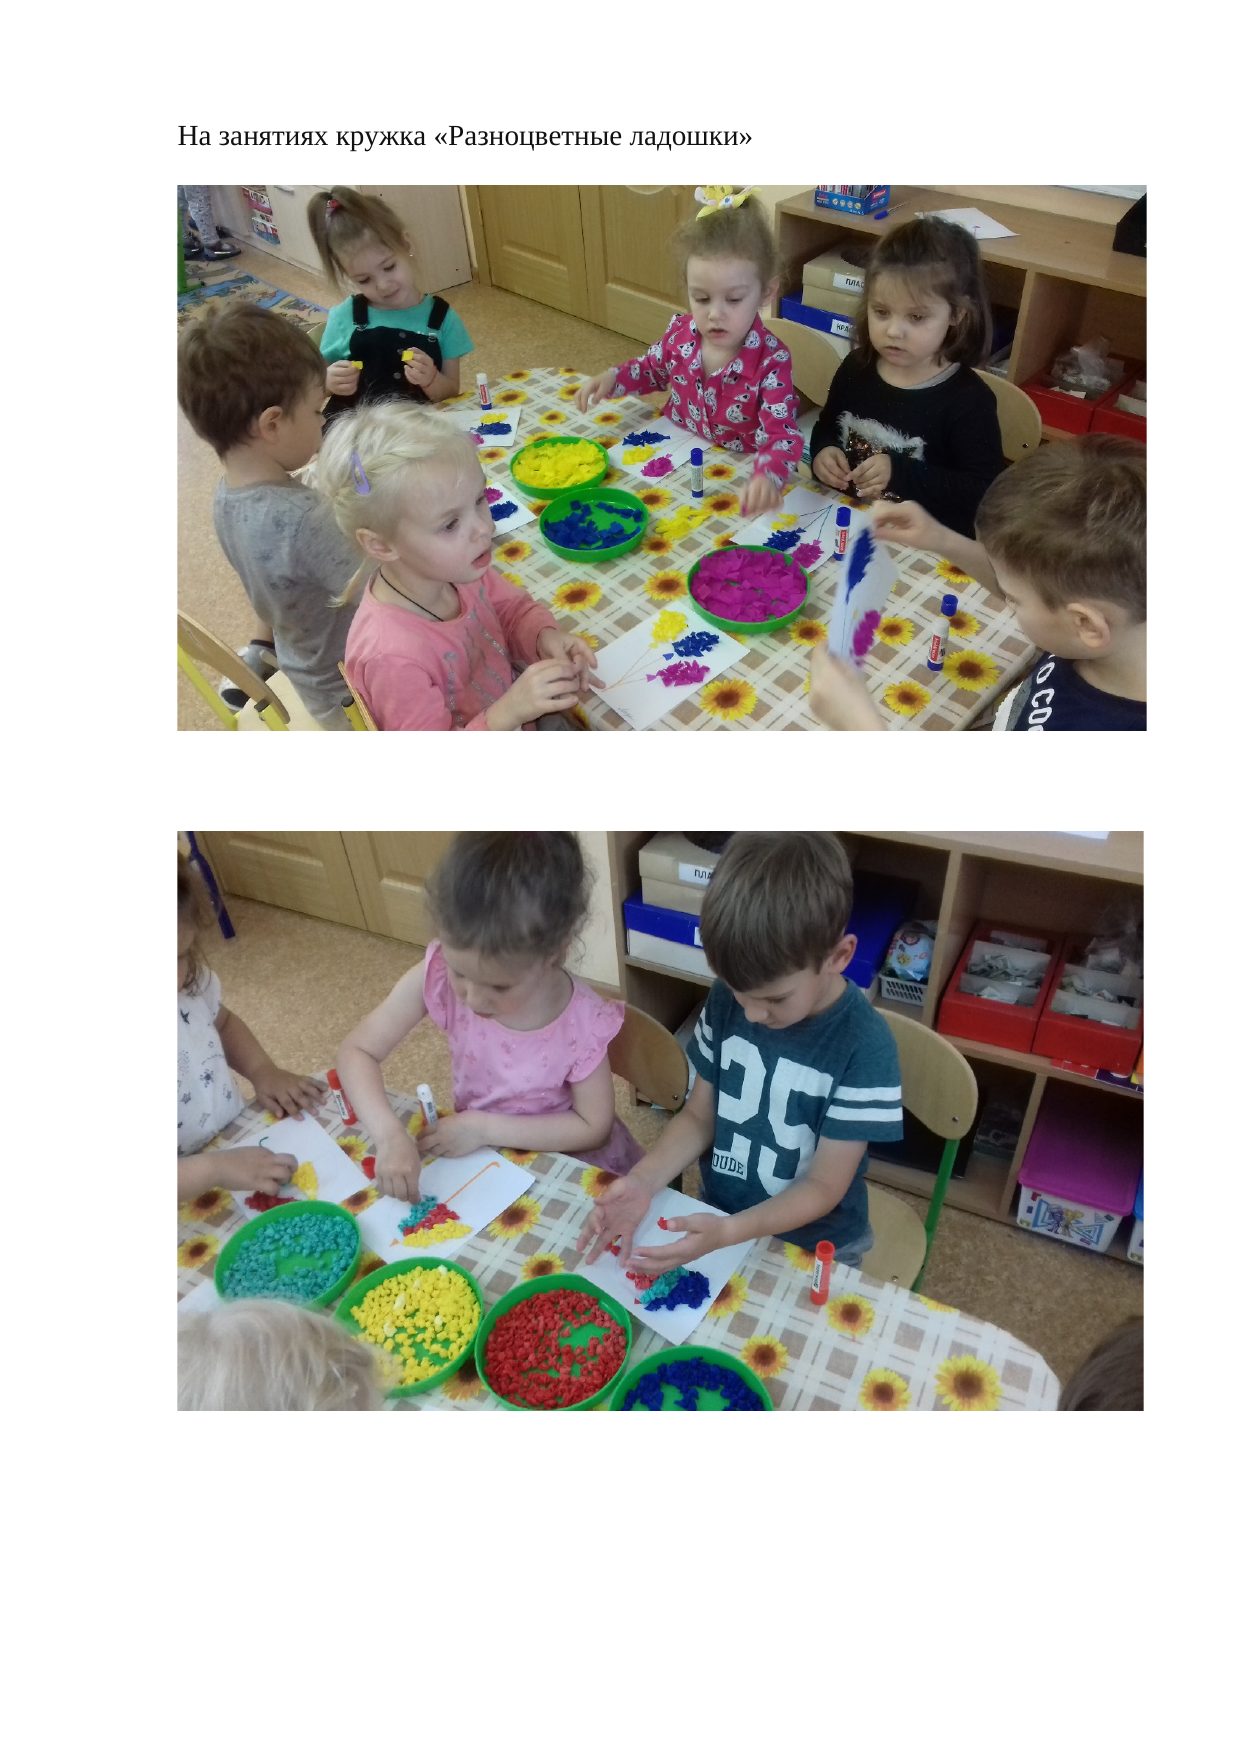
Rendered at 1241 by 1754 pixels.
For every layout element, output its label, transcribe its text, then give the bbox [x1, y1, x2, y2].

text На занятиях кружка «Разноцветные ладошки» [177, 118, 1152, 152]
picture [177, 185, 1147, 731]
picture [177, 831, 1144, 1411]
